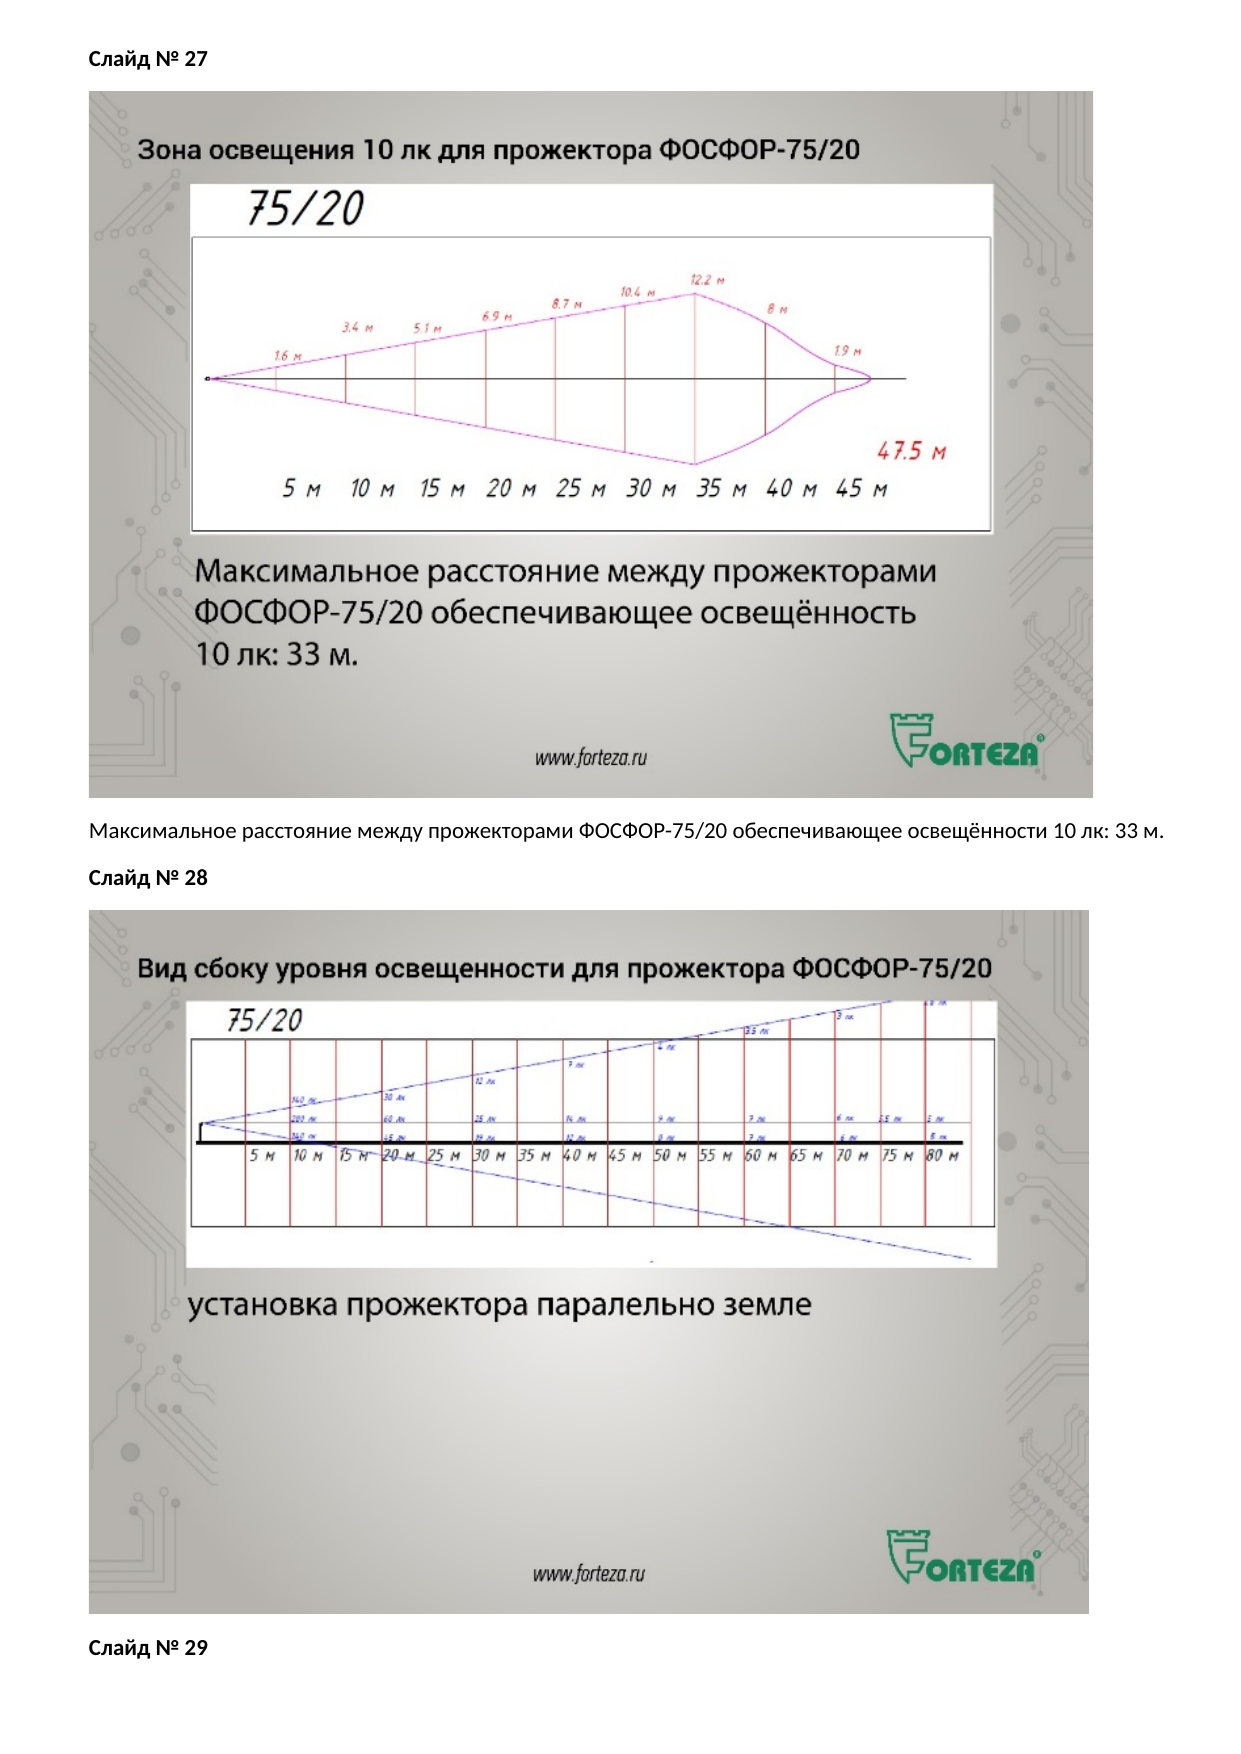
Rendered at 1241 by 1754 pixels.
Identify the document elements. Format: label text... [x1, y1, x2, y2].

text Слайд № 27 [89, 44, 1196, 72]
picture [88, 910, 1089, 1614]
picture [88, 91, 1094, 798]
text Максимальное расстояние между прожекторами ФОСФОР-75/20 обеспечивающее освещённости 10 лк: 33 м. [89, 817, 1196, 844]
text Слайд № 29 [89, 1633, 1196, 1661]
text Слайд № 28 [89, 863, 1196, 891]
